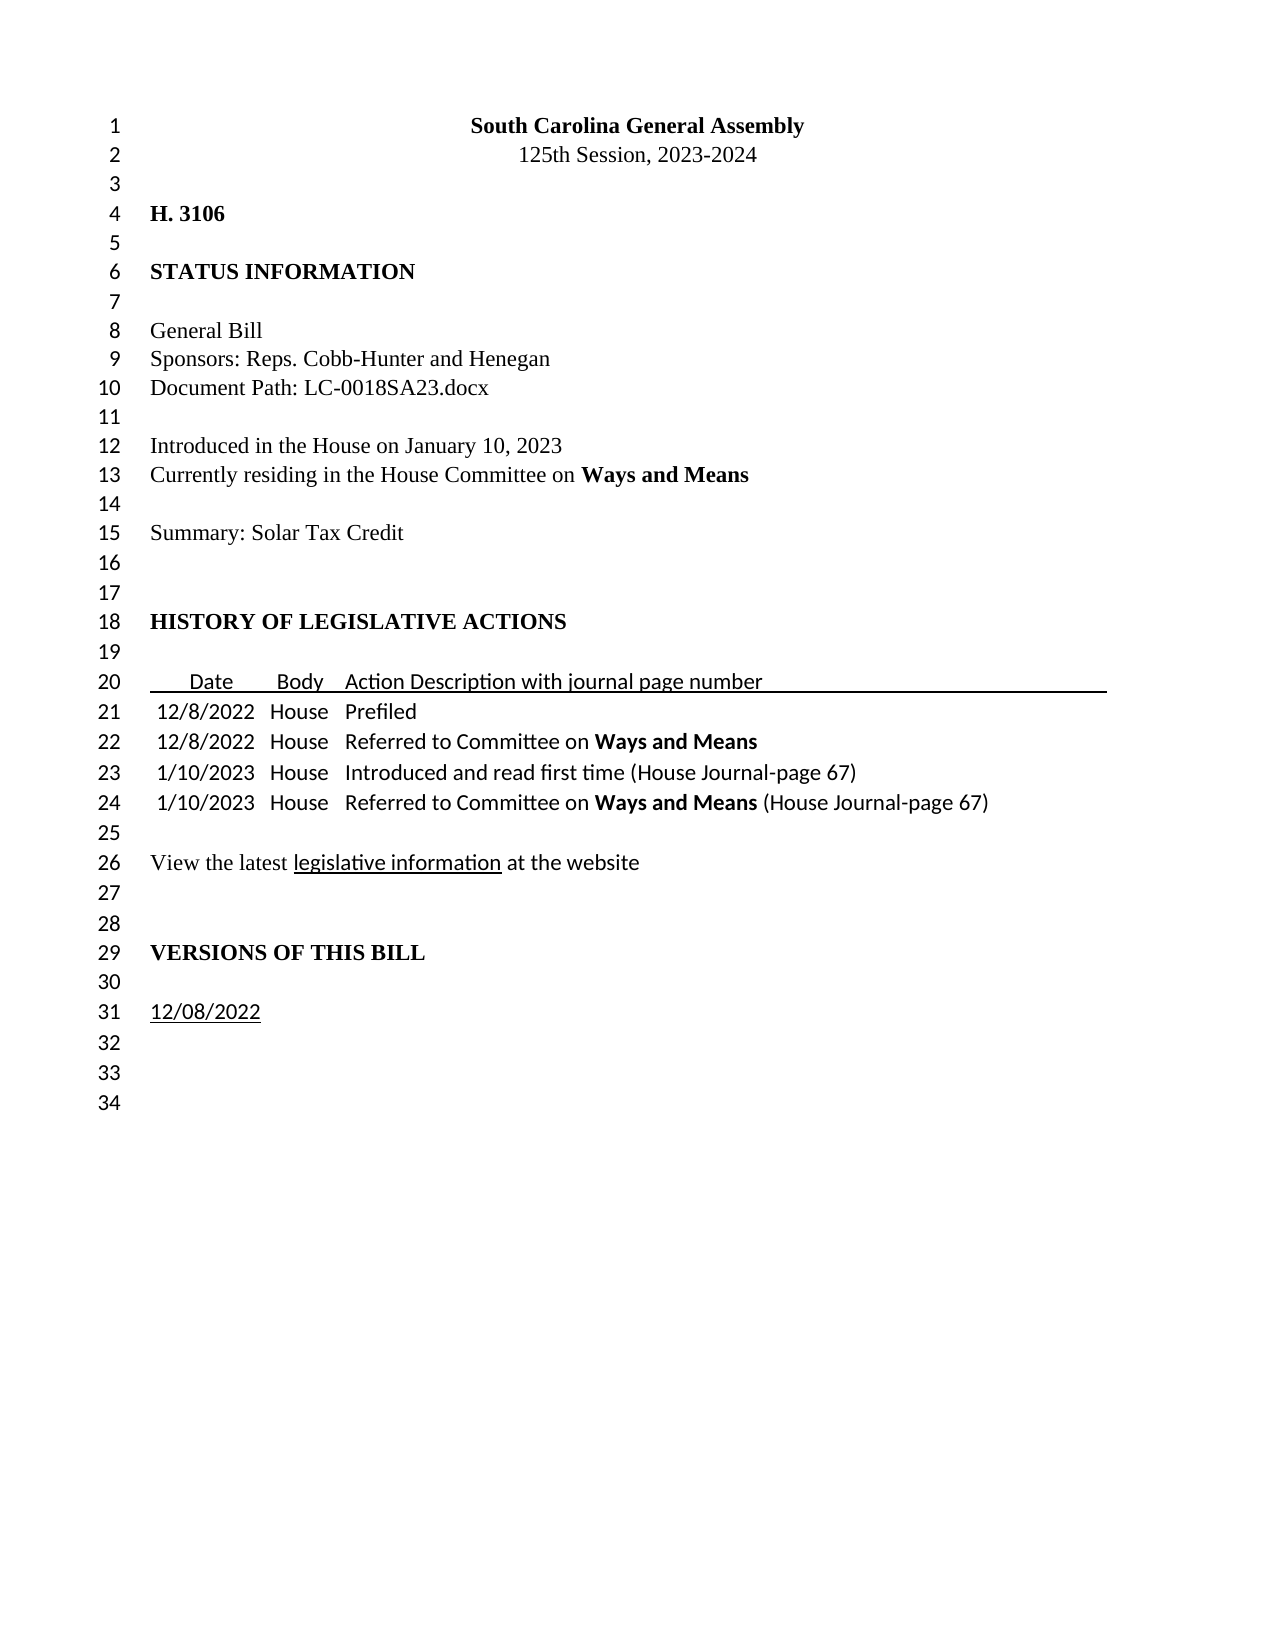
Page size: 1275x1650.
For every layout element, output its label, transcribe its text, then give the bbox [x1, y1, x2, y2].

text Sponsors: Reps. Cobb-Hunter and Henegan [150, 345, 1125, 372]
text VERSIONS OF THIS BILL [150, 939, 1125, 965]
text 12/8/2022 House Referred to Committee on Ways and Means [150, 727, 1125, 755]
text HISTORY OF LEGISLATIVE ACTIONS [150, 608, 1125, 635]
text 1/10/2023 House Introduced and read first time (House Journal-page 67) [150, 758, 1125, 786]
text H. 3106 [150, 199, 1125, 226]
text 12/08/2022 [150, 997, 1125, 1026]
text South Carolina General Assembly [150, 112, 1125, 139]
text 125th Session, 2023-2024 [150, 141, 1125, 167]
text Date Body Action Description with journal page number [150, 667, 1125, 695]
text 12/8/2022 House Prefiled [150, 697, 1125, 725]
text View the latest legislative information at the website [150, 848, 1125, 876]
text Document Path: LC-0018SA23.docx [150, 374, 1125, 400]
text Summary: Solar Tax Credit [150, 519, 1125, 546]
text Introduced in the House on January 10, 2023 [150, 432, 1125, 459]
text STATUS INFORMATION [150, 258, 1125, 284]
text Currently residing in the House Committee on Ways and Means [150, 461, 1125, 487]
text 1/10/2023 House Referred to Committee on Ways and Means (House Journal-page 67) [150, 788, 1125, 816]
text General Bill [150, 317, 1125, 343]
